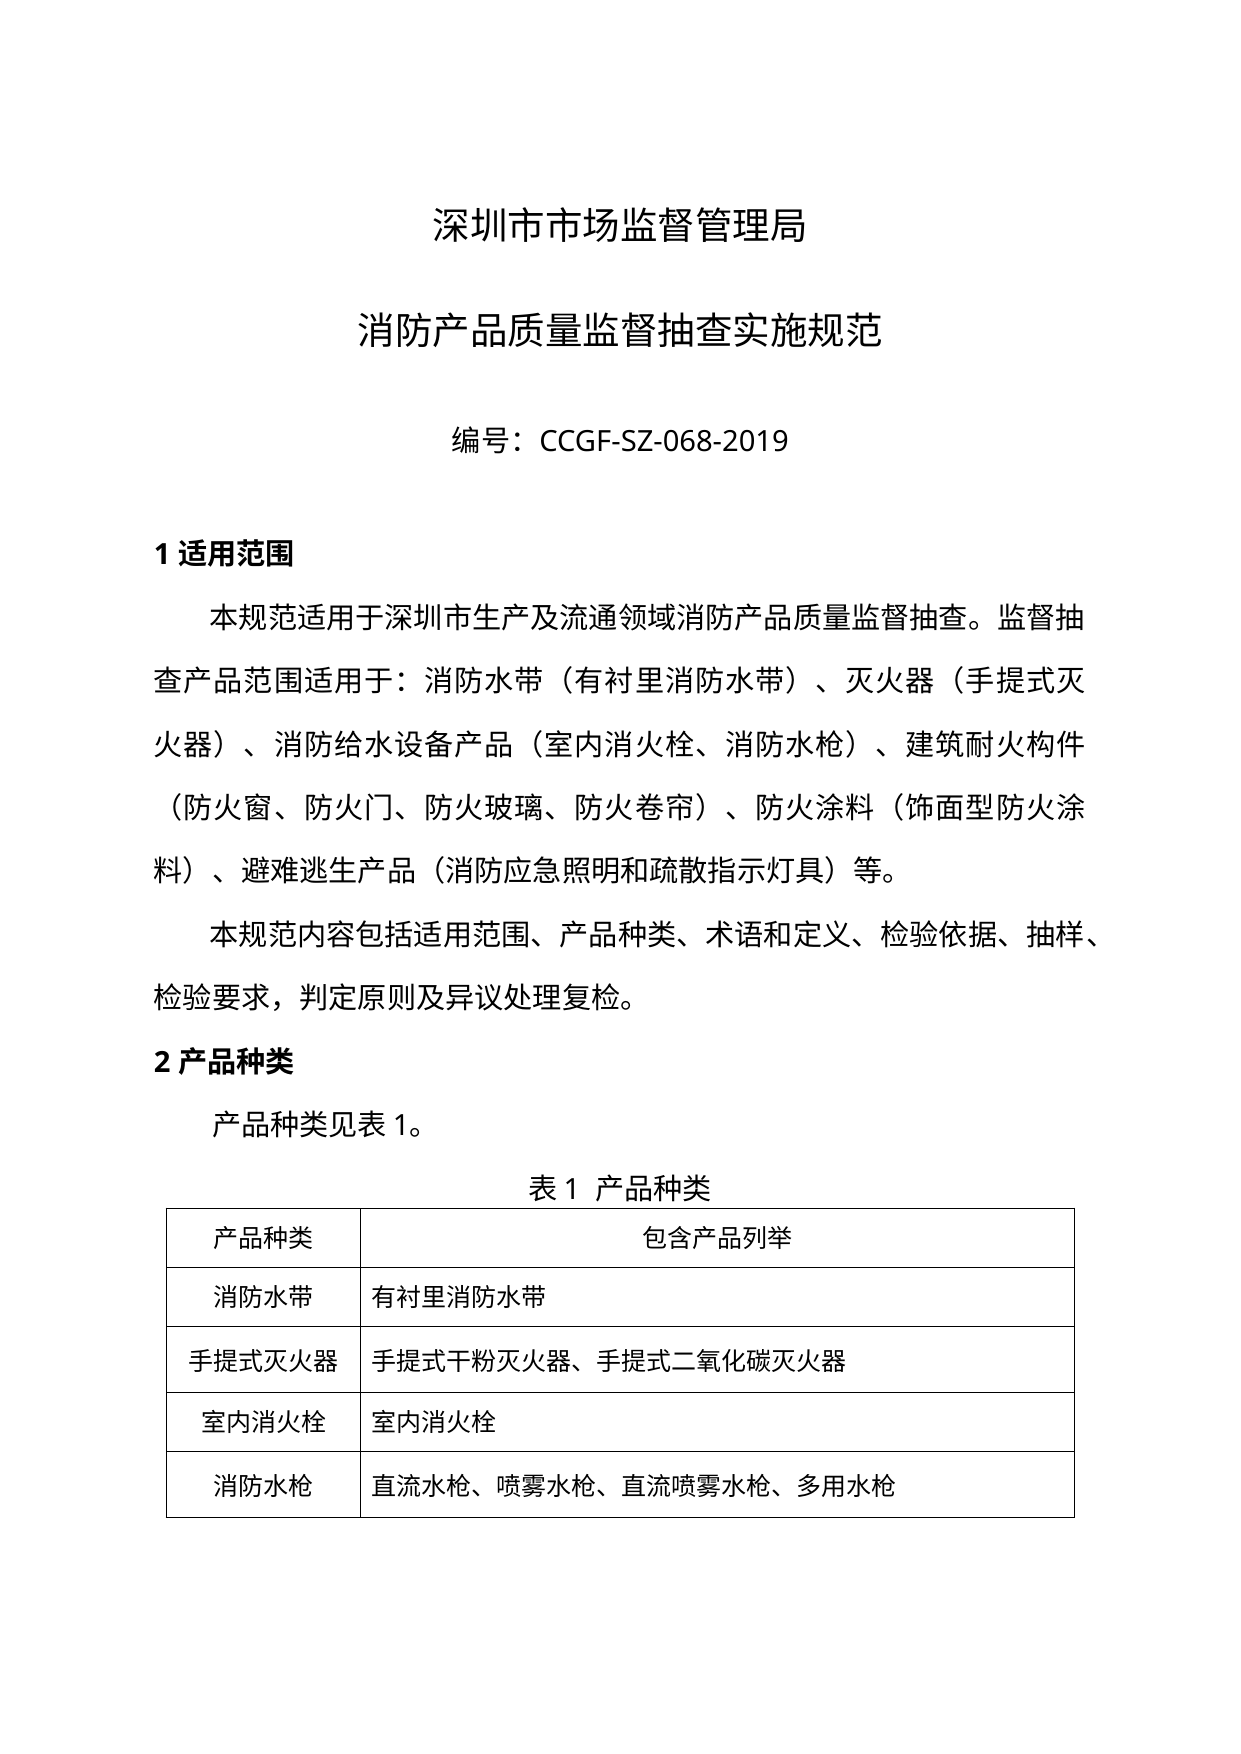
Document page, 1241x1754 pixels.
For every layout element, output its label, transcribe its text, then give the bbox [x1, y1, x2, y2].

text 产品种类见表1。 [153, 1102, 1087, 1144]
text 消防产品质量监督抽查实施规范 [153, 295, 1087, 360]
table_cell 手提式干粉灭火器、手提式二氧化碳灭火器 [361, 1327, 1074, 1392]
table_cell 室内消火栓 [361, 1393, 1074, 1451]
table_header 产品种类 [167, 1209, 360, 1267]
table_header 包含产品列举 [361, 1209, 1074, 1267]
table_cell 室内消火栓 [167, 1393, 360, 1451]
table_cell 消防水枪 [167, 1452, 360, 1517]
text 本规范适用于深圳市生产及流通领域消防产品质量监督抽查。监督抽查产品范围适用于：消防水带（有衬里消防水带）、灭火器（手提式灭火器）、消防给水设备产品（室内消火栓、消防水枪）、建筑耐火构件（防火窗、防火门、防火玻璃、防火卷帘）、防火涂料（饰面型防火涂料）、避难逃生产品（消防应急照明和疏散指示灯具）等。 [153, 594, 1087, 890]
table_cell 直流水枪、喷雾水枪、直流喷雾水枪、多用水枪 [361, 1452, 1074, 1517]
text 2 产品种类 [153, 1038, 1087, 1081]
table_cell 有衬里消防水带 [361, 1268, 1074, 1326]
table_cell 消防水带 [167, 1268, 360, 1326]
text 编号：CCGF-SZ-068-2019 [153, 406, 1087, 471]
text 本规范内容包括适用范围、产品种类、术语和定义、检验依据、抽样、检验要求，判定原则及异议处理复检。 [153, 911, 1087, 1017]
text 表1 产品种类 [153, 1165, 1087, 1208]
text 深圳市市场监督管理局 [153, 191, 1087, 256]
table_cell 手提式灭火器 [167, 1327, 360, 1392]
text 1 适用范围 [153, 531, 1087, 573]
